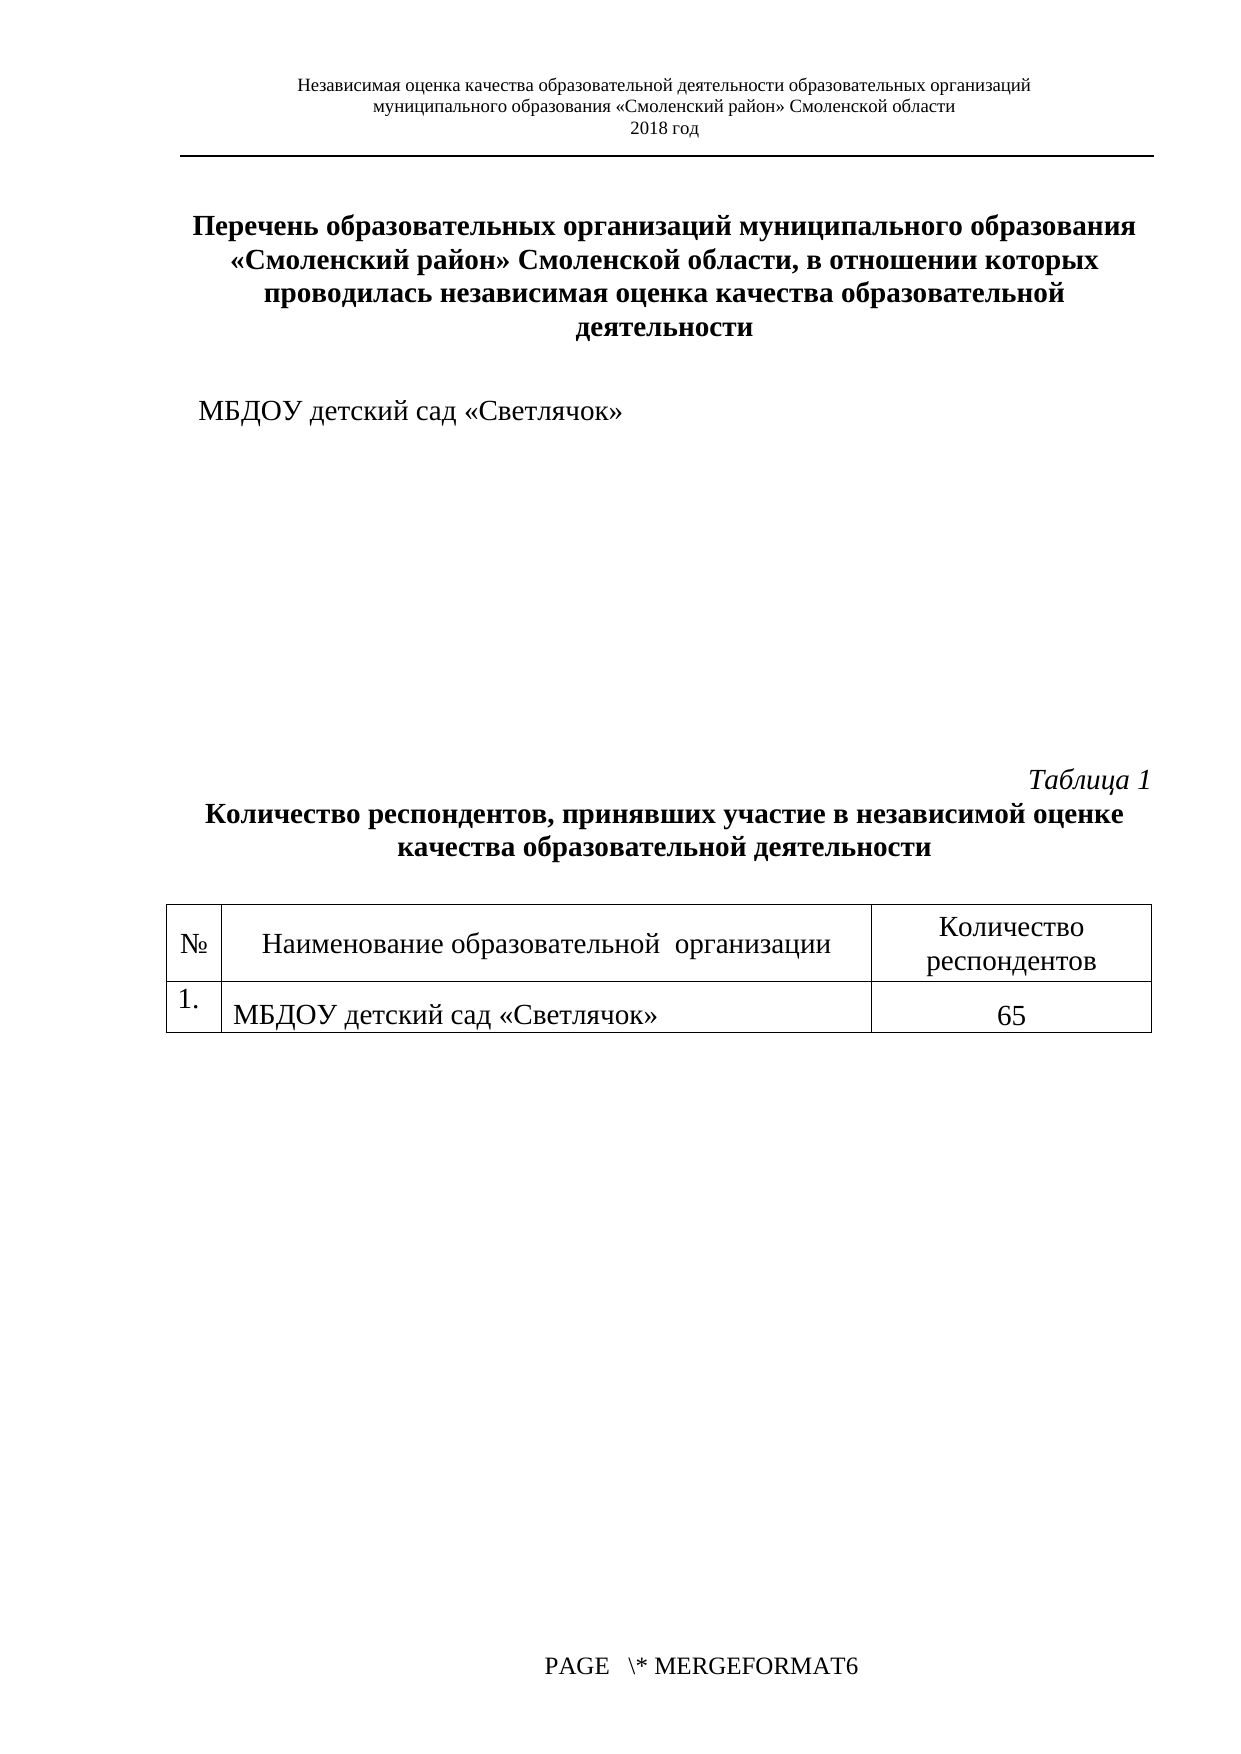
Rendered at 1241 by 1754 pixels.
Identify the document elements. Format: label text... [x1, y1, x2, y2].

table_cell 65 [872, 982, 1151, 1032]
table_header [176, 393, 1163, 491]
table_cell МБДОУ детский сад «Светлячок» [222, 982, 871, 1032]
table_header Количество респондентов [872, 905, 1151, 981]
subtitle Количество респондентов, принявших участие в независимой оценке качества образовательной деятельности [177, 796, 1152, 863]
table_header № [167, 905, 221, 981]
table_cell [167, 982, 221, 1032]
text Таблица 1 [177, 762, 1152, 796]
subtitle Перечень образовательных организаций муниципального образования «Смоленский район» Смоленской области, в отношении которых проводилась независимая оценка качества образовательной деятельности [177, 208, 1152, 343]
table_header Наименование образовательной организации [222, 905, 871, 981]
